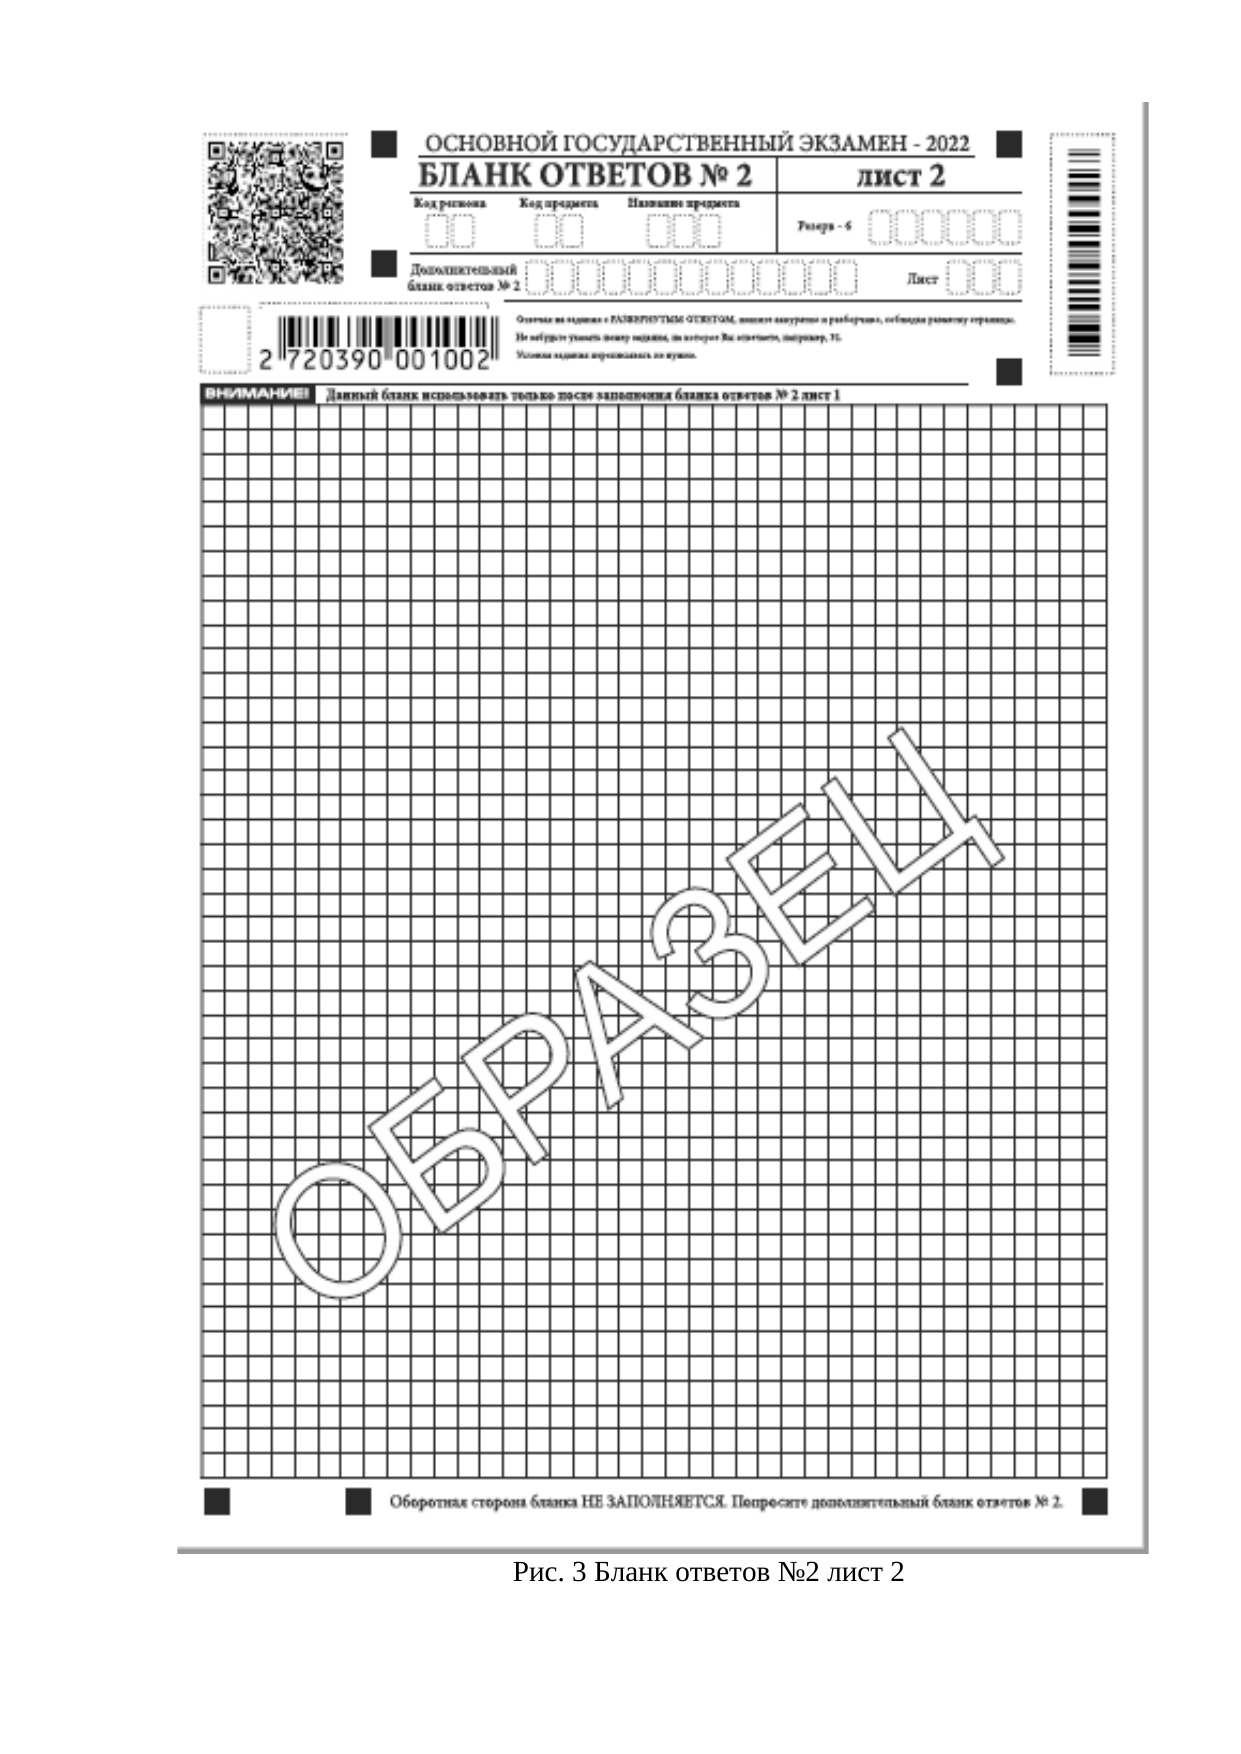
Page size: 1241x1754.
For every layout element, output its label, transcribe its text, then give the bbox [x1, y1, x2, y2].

picture [177, 102, 1149, 1554]
text Рис. 3 Бланк ответов №2 лист 2 [177, 1554, 1152, 1587]
